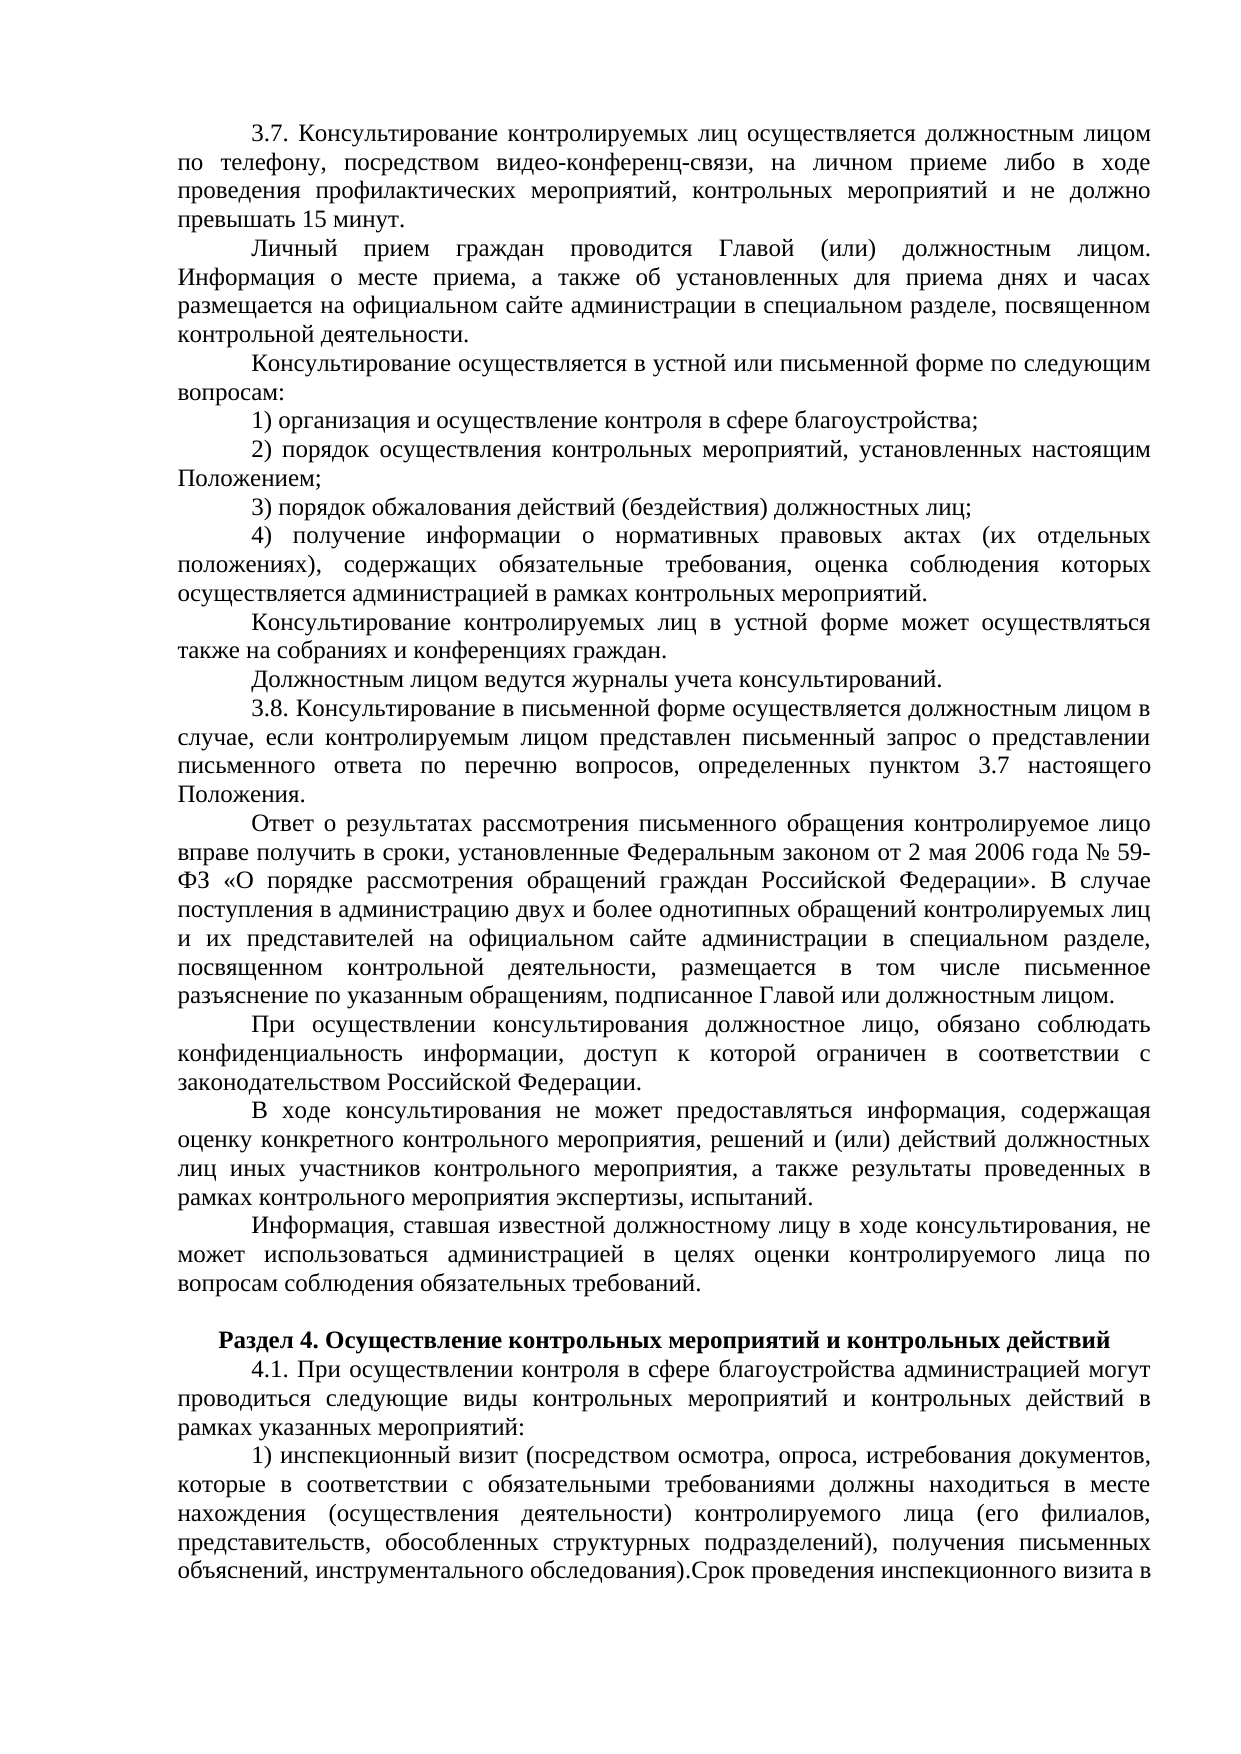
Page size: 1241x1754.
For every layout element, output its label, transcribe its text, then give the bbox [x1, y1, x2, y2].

text 3) порядок обжалования действий (бездействия) должностных лиц; [177, 492, 1152, 521]
text 4.1. При осуществлении контроля в сфере благоустройства администрацией могут проводиться следующие виды контрольных мероприятий и контрольных действий в рамках указанных мероприятий: [177, 1354, 1152, 1441]
text Консультирование осуществляется в устной или письменной форме по следующим вопросам: [177, 348, 1152, 406]
text Информация, ставшая известной должностному лицу в ходе консультирования, не может использоваться администрацией в целях оценки контролируемого лица по вопросам соблюдения обязательных требований. [177, 1211, 1152, 1297]
text 4) получение информации о нормативных правовых актах (их отдельных положениях), содержащих обязательные требования, оценка соблюдения которых осуществляется администрацией в рамках контрольных мероприятий. [177, 521, 1152, 607]
text При осуществлении консультирования должностное лицо, обязано соблюдать конфиденциальность информации, доступ к которой ограничен в соответствии с законодательством Российской Федерации. [177, 1009, 1152, 1096]
text 1) организация и осуществление контроля в сфере благоустройства; [177, 406, 1152, 434]
text 2) порядок осуществления контрольных мероприятий, установленных настоящим Положением; [177, 434, 1152, 492]
text Ответ о результатах рассмотрения письменного обращения контролируемое лицо вправе получить в сроки, установленные Федеральным законом от 2 мая 2006 года № 59-ФЗ «О порядке рассмотрения обращений граждан Российской Федерации». В случае поступления в администрацию двух и более однотипных обращений контролируемых лиц и их представителей на официальном сайте администрации в специальном разделе, посвященном контрольной деятельности, размещается в том числе письменное разъяснение по указанным обращениям, подписанное Главой или должностным лицом. [177, 808, 1152, 1009]
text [177, 1441, 1152, 1584]
text 3.7. Консультирование контролируемых лиц осуществляется должностным лицом по телефону, посредством видео-конференц-связи, на личном приеме либо в ходе проведения профилактических мероприятий, контрольных мероприятий и не должно превышать 15 минут. [177, 118, 1152, 233]
text Личный прием граждан проводится Главой (или) должностным лицом. Информация о месте приема, а также об установленных для приема днях и часах размещается на официальном сайте администрации в специальном разделе, посвященном контрольной деятельности. [177, 233, 1152, 348]
text 3.8. Консультирование в письменной форме осуществляется должностным лицом в случае, если контролируемым лицом представлен письменный запрос о представлении письменного ответа по перечню вопросов, определенных пунктом 3.7 настоящего Положения. [177, 693, 1152, 808]
text В ходе консультирования не может предоставляться информация, содержащая оценку конкретного контрольного мероприятия, решений и (или) действий должностных лиц иных участников контрольного мероприятия, а также результаты проведенных в рамках контрольного мероприятия экспертизы, испытаний. [177, 1096, 1152, 1211]
text Консультирование контролируемых лиц в устной форме может осуществляться также на собраниях и конференциях граждан. [177, 607, 1152, 664]
text Раздел 4. Осуществление контрольных мероприятий и контрольных действий [177, 1326, 1152, 1354]
text Должностным лицом ведутся журналы учета консультирований. [177, 664, 1152, 693]
